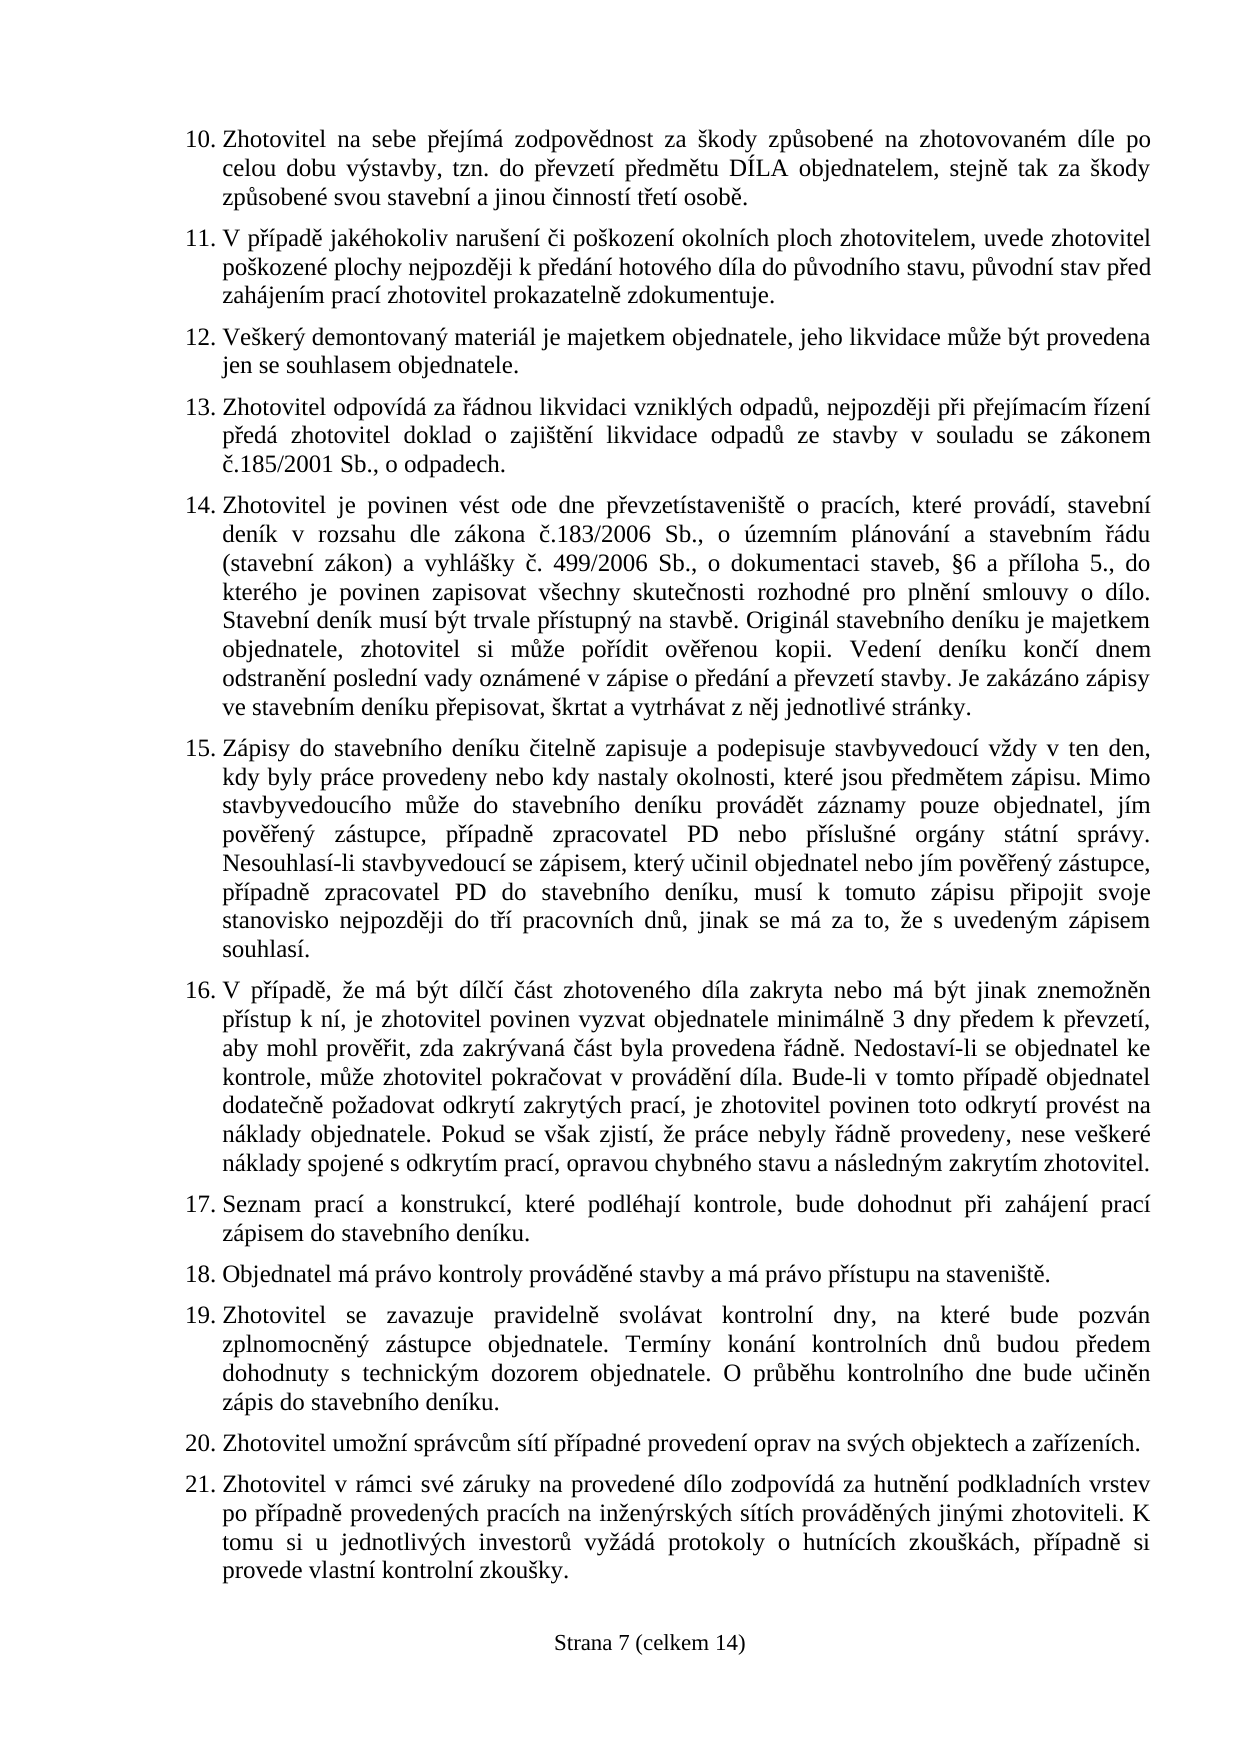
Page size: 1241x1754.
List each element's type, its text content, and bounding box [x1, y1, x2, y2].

list Zhotovitel je povinen vést ode dne převzetístaveniště o pracích, které provádí, stavební deník v rozsahu dle zákona č.183/2006 Sb., o územním plánování a stavebním řádu (stavební zákon) a vyhlášky č. 499/2006 Sb., o dokumentaci staveb, §6 a příloha 5., do kterého je povinen zapisovat všechny skutečnosti rozhodné pro plnění smlouvy o dílo. Stavební deník musí být trvale přístupný na stavbě. Originál stavebního deníku je majetkem objednatele, zhotovitel si může pořídit ověřenou kopii. Vedení deníku končí dnem odstranění poslední vady oznámené v zápise o předání a převzetí stavby. Je zakázáno zápisy ve stavebním deníku přepisovat, škrtat a vytrhávat z něj jednotlivé stránky. [185, 490, 1152, 720]
list Zhotovitel umožní správcům sítí případné provedení oprav na svých objektech a zařízeních. [185, 1428, 1152, 1457]
list Veškerý demontovaný materiál je majetkem objednatele, jeho likvidace může být provedena jen se souhlasem objednatele. [185, 322, 1152, 379]
list V případě jakéhokoliv narušení či poškození okolních ploch zhotovitelem, uvede zhotovitel poškozené plochy nejpozději k předání hotového díla do původního stavu, původní stav před zahájením prací zhotovitel prokazatelně zdokumentuje. [185, 223, 1152, 309]
list Objednatel má právo kontroly prováděné stavby a má právo přístupu na staveniště. [185, 1259, 1152, 1288]
list Zápisy do stavebního deníku čitelně zapisuje a podepisuje stavbyvedoucí vždy v ten den, kdy byly práce provedeny nebo kdy nastaly okolnosti, které jsou předmětem zápisu. Mimo stavbyvedoucího může do stavebního deníku provádět záznamy pouze objednatel, jím pověřený zástupce, případně zpracovatel PD nebo příslušné orgány státní správy. Nesouhlasí-li stavbyvedoucí se zápisem, který učinil objednatel nebo jím pověřený zástupce, případně zpracovatel PD do stavebního deníku, musí k tomuto zápisu připojit svoje stanovisko nejpozději do tří pracovních dnů, jinak se má za to, že s uvedeným zápisem souhlasí. [185, 733, 1152, 963]
list Seznam prací a konstrukcí, které podléhají kontrole, bude dohodnut při zahájení prací zápisem do stavebního deníku. [185, 1189, 1152, 1247]
list V případě, že má být dílčí část zhotoveného díla zakryta nebo má být jinak znemožněn přístup k ní, je zhotovitel povinen vyzvat objednatele minimálně 3 dny předem k převzetí, aby mohl prověřit, zda zakrývaná část byla provedena řádně. Nedostaví-li se objednatel ke kontrole, může zhotovitel pokračovat v provádění díla. Bude-li v tomto případě objednatel dodatečně požadovat odkrytí zakrytých prací, je zhotovitel povinen toto odkrytí provést na náklady objednatele. Pokud se však zjistí, že práce nebyly řádně provedeny, nese veškeré náklady spojené s odkrytím prací, opravou chybného stavu a následným zakrytím zhotovitel. [185, 975, 1152, 1177]
list Zhotovitel se zavazuje pravidelně svolávat kontrolní dny, na které bude pozván zplnomocněný zástupce objednatele. Termíny konání kontrolních dnů budou předem dohodnuty s technickým dozorem objednatele. O průběhu kontrolního dne bude učiněn zápis do stavebního deníku. [185, 1300, 1152, 1415]
list Zhotovitel odpovídá za řádnou likvidaci vzniklých odpadů, nejpozději při přejímacím řízení předá zhotovitel doklad o zajištění likvidace odpadů ze stavby v souladu se zákonem č.185/2001 Sb., o odpadech. [185, 392, 1152, 478]
list Zhotovitel na sebe přejímá zodpovědnost za škody způsobené na zhotovovaném díle po celou dobu výstavby, tzn. do převzetí předmětu DÍLA objednatelem, stejně tak za škody způsobené svou stavební a jinou činností třetí osobě. [185, 124, 1152, 210]
list Zhotovitel v rámci své záruky na provedené dílo zodpovídá za hutnění podkladních vrstev po případně provedených pracích na inženýrských sítích prováděných jinými zhotoviteli. K tomu si u jednotlivých investorů vyžádá protokoly o hutnících zkouškách, případně si provede vlastní kontrolní zkoušky. [185, 1469, 1152, 1584]
